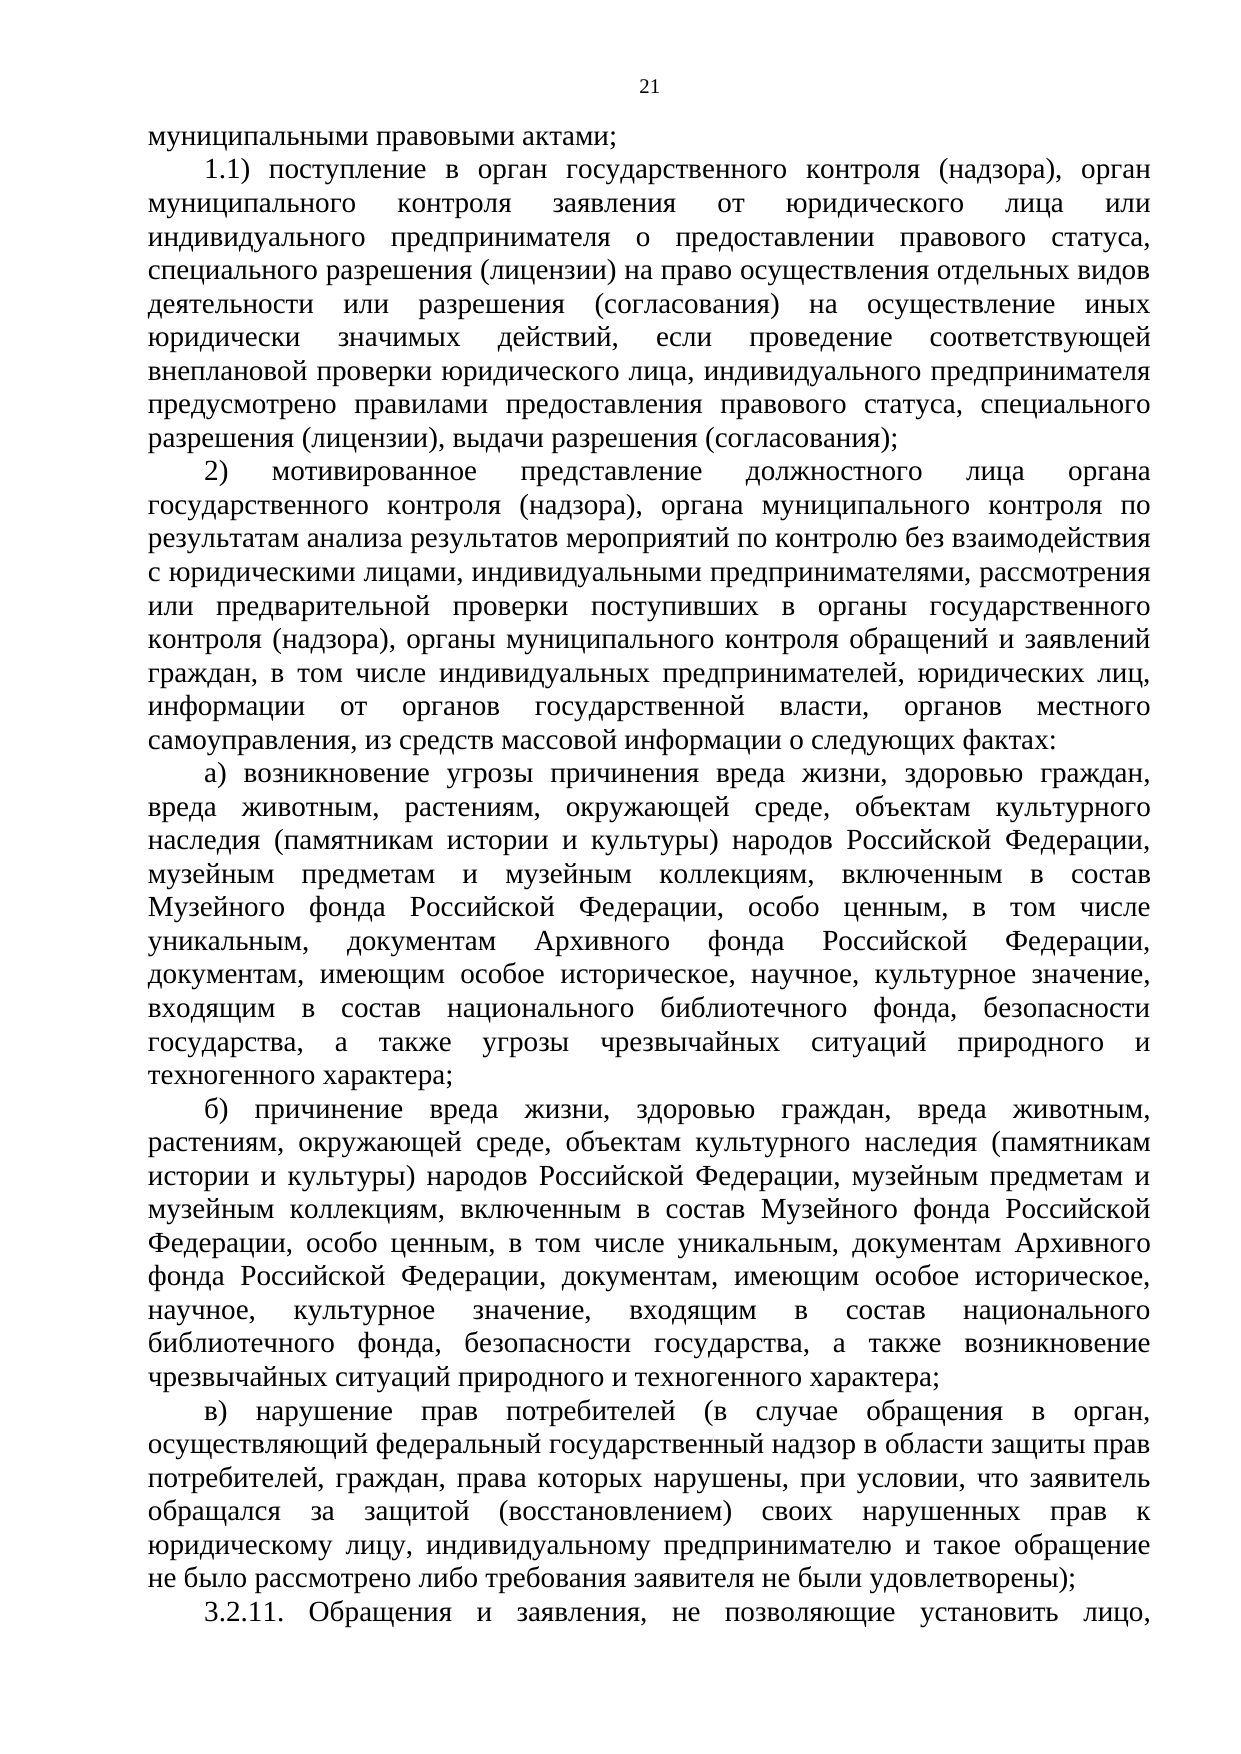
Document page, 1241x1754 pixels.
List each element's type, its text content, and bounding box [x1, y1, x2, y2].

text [148, 118, 1152, 152]
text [148, 1594, 1152, 1627]
text 1.1) поступление в орган государственного контроля (надзора), орган муниципального контроля заявления от юридического лица или индивидуального предпринимателя о предоставлении правового статуса, специального разрешения (лицензии) на право осуществления отдельных видов деятельности или разрешения (согласования) на осуществление иных юридически значимых действий, если проведение соответствующей внеплановой проверки юридического лица, индивидуального предпринимателя предусмотрено правилами предоставления правового статуса, специального разрешения (лицензии), выдачи разрешения (согласования); [148, 152, 1152, 453]
text а) возникновение угрозы причинения вреда жизни, здоровью граждан, вреда животным, растениям, окружающей среде, объектам культурного наследия (памятникам истории и культуры) народов Российской Федерации, музейным предметам и музейным коллекциям, включенным в состав Музейного фонда Российской Федерации, особо ценным, в том числе уникальным, документам Архивного фонда Российской Федерации, документам, имеющим особое историческое, научное, культурное значение, входящим в состав национального библиотечного фонда, безопасности государства, а также угрозы чрезвычайных ситуаций природного и техногенного характера; [148, 755, 1152, 1091]
text в) нарушение прав потребителей (в случае обращения в орган, осуществляющий федеральный государственный надзор в области защиты прав потребителей, граждан, права которых нарушены, при условии, что заявитель обращался за защитой (восстановлением) своих нарушенных прав к юридическому лицу, индивидуальному предпринимателю и такое обращение не было рассмотрено либо требования заявителя не были удовлетворены); [148, 1393, 1152, 1594]
text 2) мотивированное представление должностного лица органа государственного контроля (надзора), органа муниципального контроля по результатам анализа результатов мероприятий по контролю без взаимодействия с юридическими лицами, индивидуальными предпринимателями, рассмотрения или предварительной проверки поступивших в органы государственного контроля (надзора), органы муниципального контроля обращений и заявлений граждан, в том числе индивидуальных предпринимателей, юридических лиц, информации от органов государственной власти, органов местного самоуправления, из средств массовой информации о следующих фактах: [148, 453, 1152, 755]
text б) причинение вреда жизни, здоровью граждан, вреда животным, растениям, окружающей среде, объектам культурного наследия (памятникам истории и культуры) народов Российской Федерации, музейным предметам и музейным коллекциям, включенным в состав Музейного фонда Российской Федерации, особо ценным, в том числе уникальным, документам Архивного фонда Российской Федерации, документам, имеющим особое историческое, научное, культурное значение, входящим в состав национального библиотечного фонда, безопасности государства, а также возникновение чрезвычайных ситуаций природного и техногенного характера; [148, 1091, 1152, 1393]
